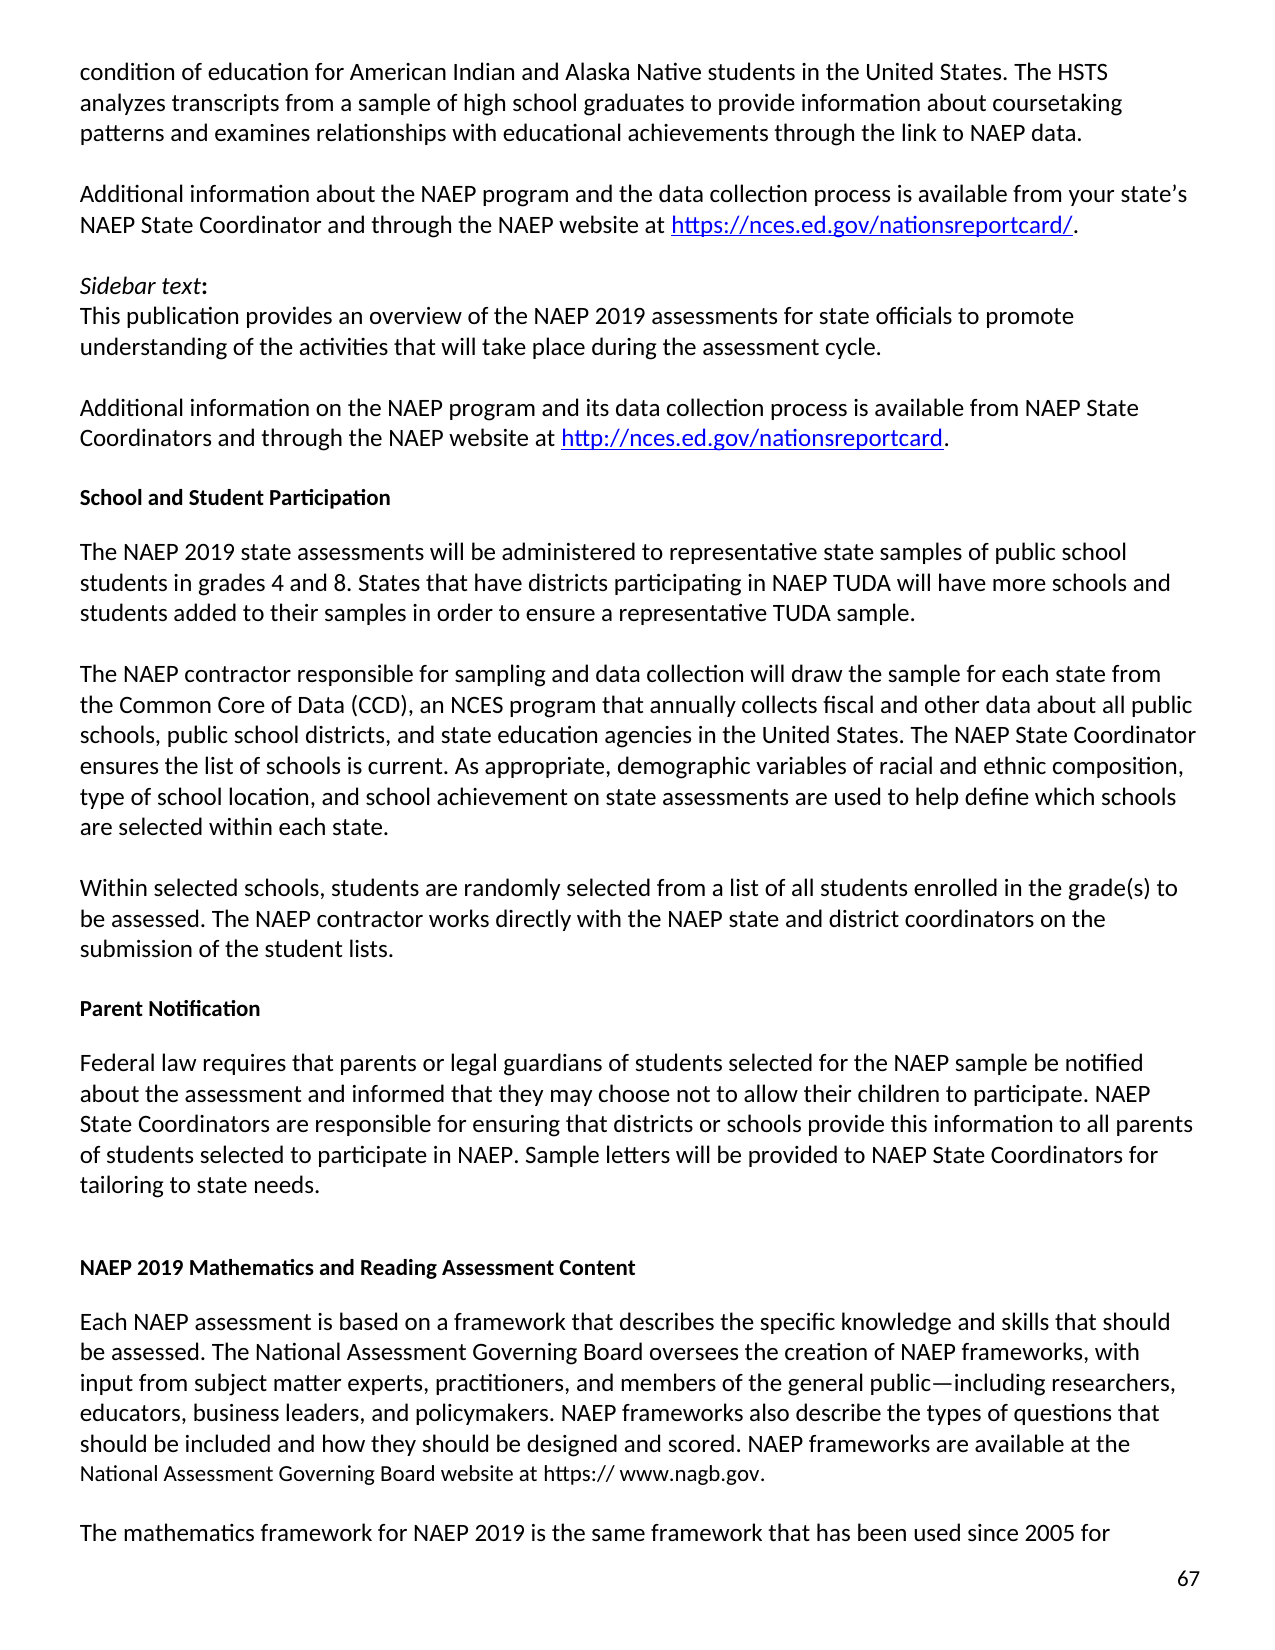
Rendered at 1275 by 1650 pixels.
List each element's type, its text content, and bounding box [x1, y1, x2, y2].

text Parent Notification [79, 994, 1200, 1022]
text Within selected schools, students are randomly selected from a list of all students enrolled in the grade(s) to be assessed. The NAEP contractor works directly with the NAEP state and district coordinators on the submission of the student lists. [79, 872, 1200, 964]
text Federal law requires that parents or legal guardians of students selected for the NAEP sample be notified about the assessment and informed that they may choose not to allow their children to participate. NAEP State Coordinators are responsible for ensuring that districts or schools provide this information to all parents of students selected to participate in NAEP. Sample letters will be provided to NAEP State Coordinators for tailoring to state needs. [79, 1047, 1200, 1200]
text Additional information about the NAEP program and the data collection process is available from your state’s NAEP State Coordinator and through the NAEP website at https://nces.ed.gov/nationsreportcard/. [79, 178, 1200, 239]
text Additional information on the NAEP program and its data collection process is available from NAEP State Coordinators and through the NAEP website at http://nces.ed.gov/nationsreportcard. [79, 392, 1200, 453]
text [79, 56, 1200, 148]
text Sidebar text: [79, 270, 1200, 300]
text This publication provides an overview of the NAEP 2019 assessments for state officials to promote understanding of the activities that will take place during the assessment cycle. [79, 300, 1200, 361]
text NAEP 2019 Mathematics and Reading Assessment Content [79, 1253, 1200, 1281]
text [79, 1517, 1200, 1548]
text School and Student Participation [79, 483, 1200, 512]
text The NAEP contractor responsible for sampling and data collection will draw the sample for each state from the Common Core of Data (CCD), an NCES program that annually collects fiscal and other data about all public schools, public school districts, and state education agencies in the United States. The NAEP State Coordinator ensures the list of schools is current. As appropriate, demographic variables of racial and ethnic composition, type of school location, and school achievement on state assessments are used to help define which schools are selected within each state. [79, 659, 1200, 842]
text Each NAEP assessment is based on a framework that describes the specific knowledge and skills that should be assessed. The National Assessment Governing Board oversees the creation of NAEP frameworks, with input from subject matter experts, practitioners, and members of the general public—including researchers, educators, business leaders, and policymakers. NAEP frameworks also describe the types of questions that should be included and how they should be designed and scored. NAEP frameworks are available at the National Assessment Governing Board website at https:// www.nagb.gov. [79, 1306, 1200, 1487]
text The NAEP 2019 state assessments will be administered to representative state samples of public school students in grades 4 and 8. States that have districts participating in NAEP TUDA will have more schools and students added to their samples in order to ensure a representative TUDA sample. [79, 537, 1200, 628]
